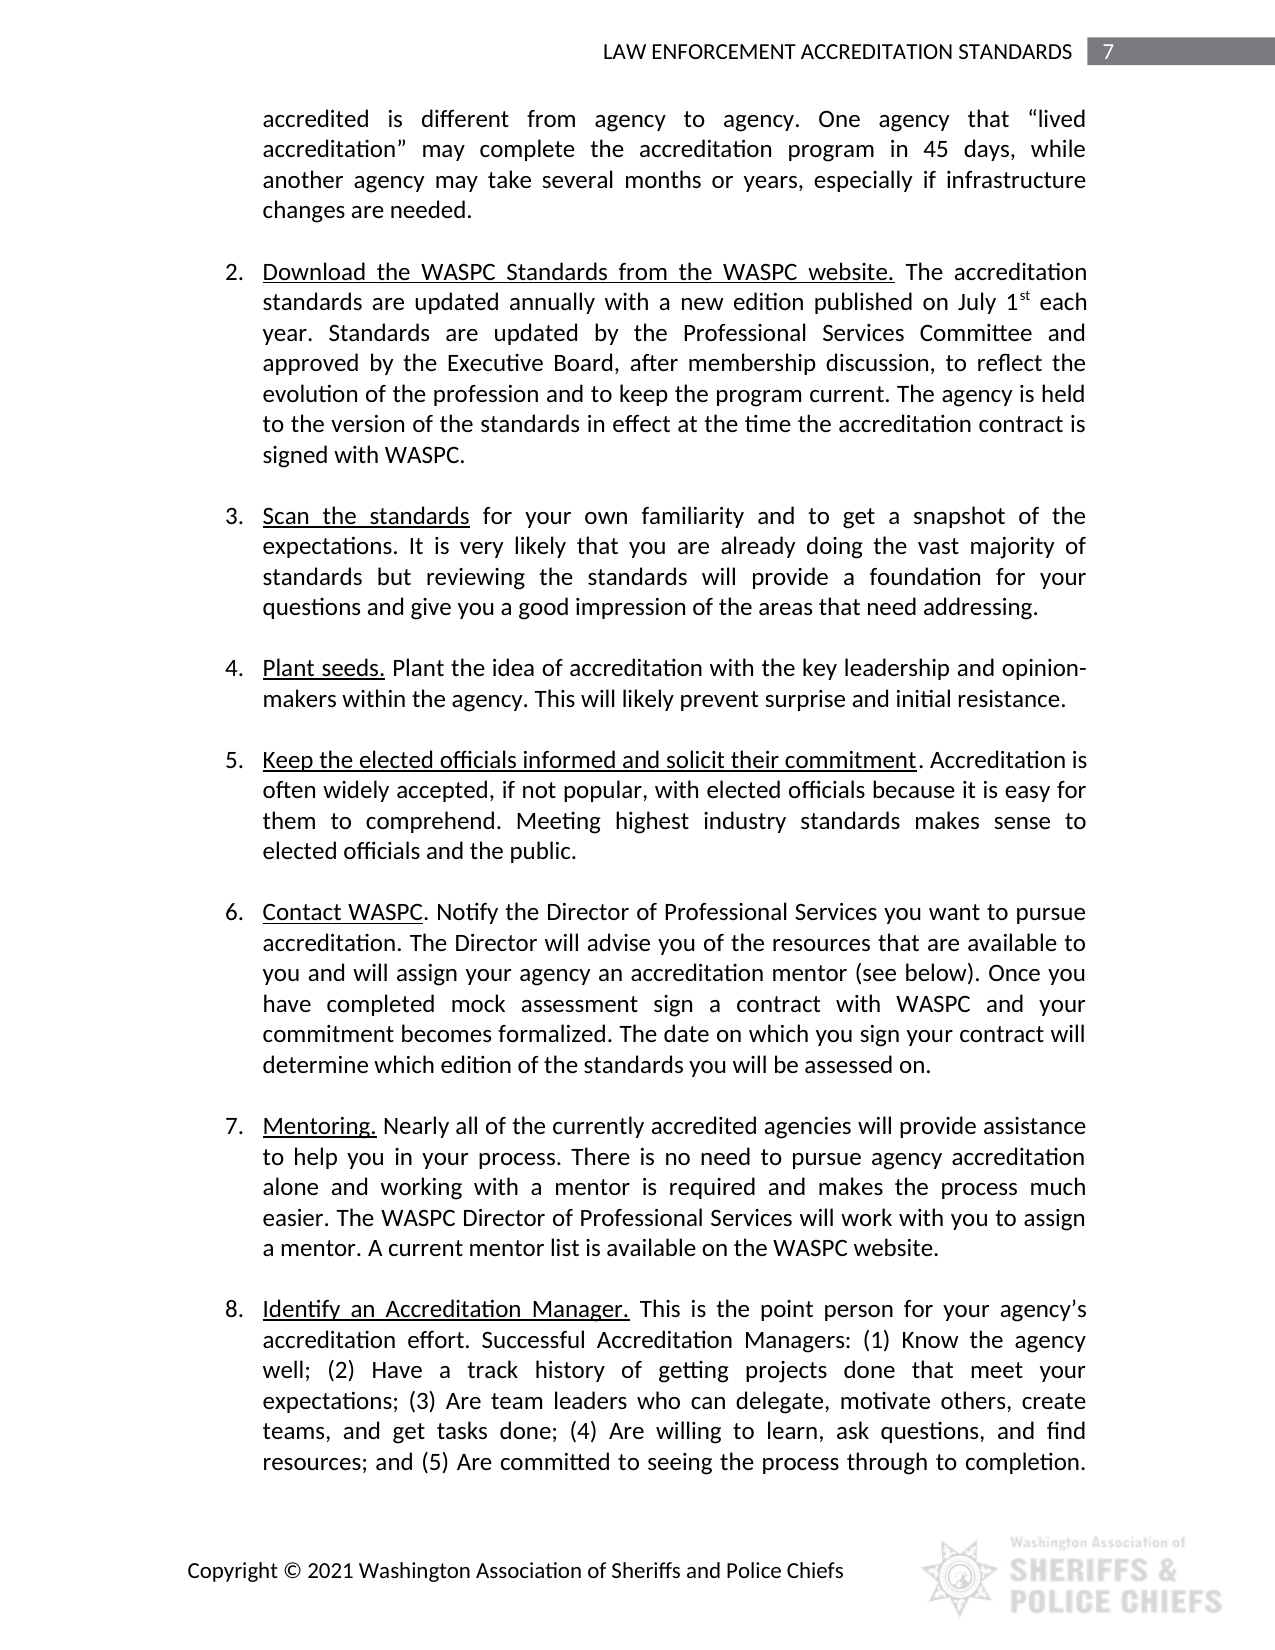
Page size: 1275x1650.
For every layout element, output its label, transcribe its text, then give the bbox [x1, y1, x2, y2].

list Contact WASPC. Notify the Director of Professional Services you want to pursue accreditation. The Director will advise you of the resources that are available to you and will assign your agency an accreditation mentor (see below). Once you have completed mock assessment sign a contract with WASPC and your commitment becomes formalized. The date on which you sign your contract will determine which edition of the standards you will be assessed on. [225, 897, 1087, 1080]
list Mentoring. Nearly all of the currently accredited agencies will provide assistance to help you in your process. There is no need to pursue agency accreditation alone and working with a mentor is required and makes the process much easier. The WASPC Director of Professional Services will work with you to assign a mentor. A current mentor list is available on the WASPC website. [225, 1110, 1087, 1263]
list Keep the elected officials informed and solicit their commitment. Accreditation is often widely accepted, if not popular, with elected officials because it is easy for them to comprehend. Meeting highest industry standards makes sense to elected officials and the public. [225, 744, 1087, 866]
list Download the WASPC Standards from the WASPC website. The accreditation standards are updated annually with a new edition published on July 1st each year. Standards are updated by the Professional Services Committee and approved by the Executive Board, after membership discussion, to reflect the evolution of the profession and to keep the program current. The agency is held to the version of the standards in effect at the time the accreditation contract is signed with WASPC. [225, 256, 1087, 469]
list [225, 103, 1087, 225]
list Scan the standards for your own familiarity and to get a snapshot of the expectations. It is very likely that you are already doing the vast majority of standards but reviewing the standards will provide a foundation for your questions and give you a good impression of the areas that need addressing. [225, 500, 1087, 622]
list Plant seeds. Plant the idea of accreditation with the key leadership and opinion-makers within the agency. This will likely prevent surprise and initial resistance. [225, 652, 1087, 713]
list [225, 1293, 1087, 1476]
